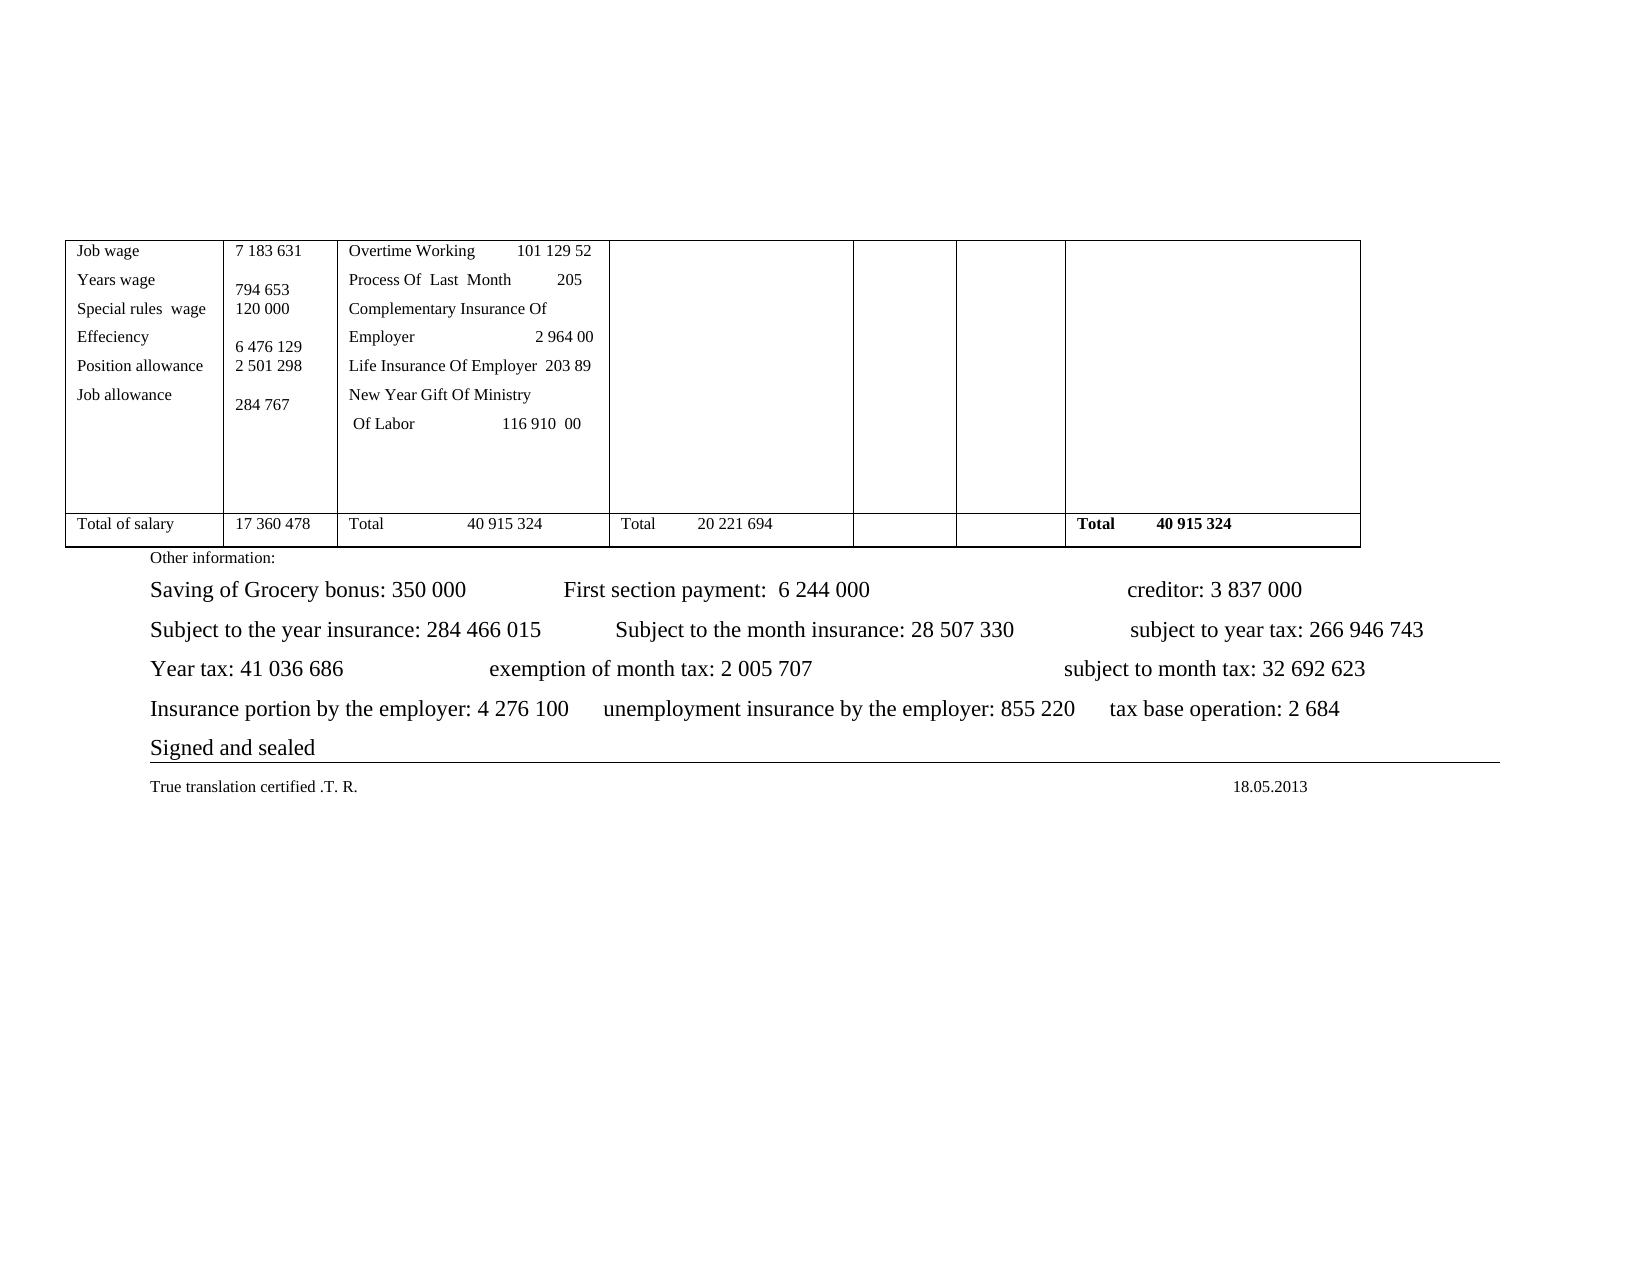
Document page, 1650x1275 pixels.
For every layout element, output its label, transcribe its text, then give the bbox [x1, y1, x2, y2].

table_cell [957, 514, 1065, 546]
text Signed and sealed [150, 734, 1500, 762]
table_cell Total 40 915 324 [338, 514, 609, 546]
text Insurance portion by the employer: 4 276 100 unemployment insurance by the employer: 855 220 tax base operation: 2 684 [150, 694, 1500, 721]
table_cell Total 40 915 324 [1066, 514, 1360, 546]
table_cell Total 20 221 694 [610, 514, 853, 546]
table_cell Job wage Years wage Special rules wage Effeciency Position allowance Job allowance [66, 241, 223, 513]
table_cell [854, 514, 956, 546]
text True translation certified .T. R. 18.05.2013 [150, 777, 1500, 796]
text Saving of Grocery bonus: 350 000 First section payment: 6 244 000 creditor: 3 837 000 [150, 576, 1500, 602]
table_cell Total of salary [66, 514, 223, 546]
table_cell 7 183 631 794 653 120 000 6 476 129 2 501 298 284 767 [224, 241, 337, 513]
text Other information: [150, 547, 1500, 567]
text Subject to the year insurance: 284 466 015 Subject to the month insurance: 28 507 330 subject to year tax: 266 946 743 [150, 616, 1500, 642]
table_cell 17 360 478 [224, 514, 337, 546]
text Year tax: 41 036 686 exemption of month tax: 2 005 707 subject to month tax: 32 692 623 [150, 655, 1500, 681]
